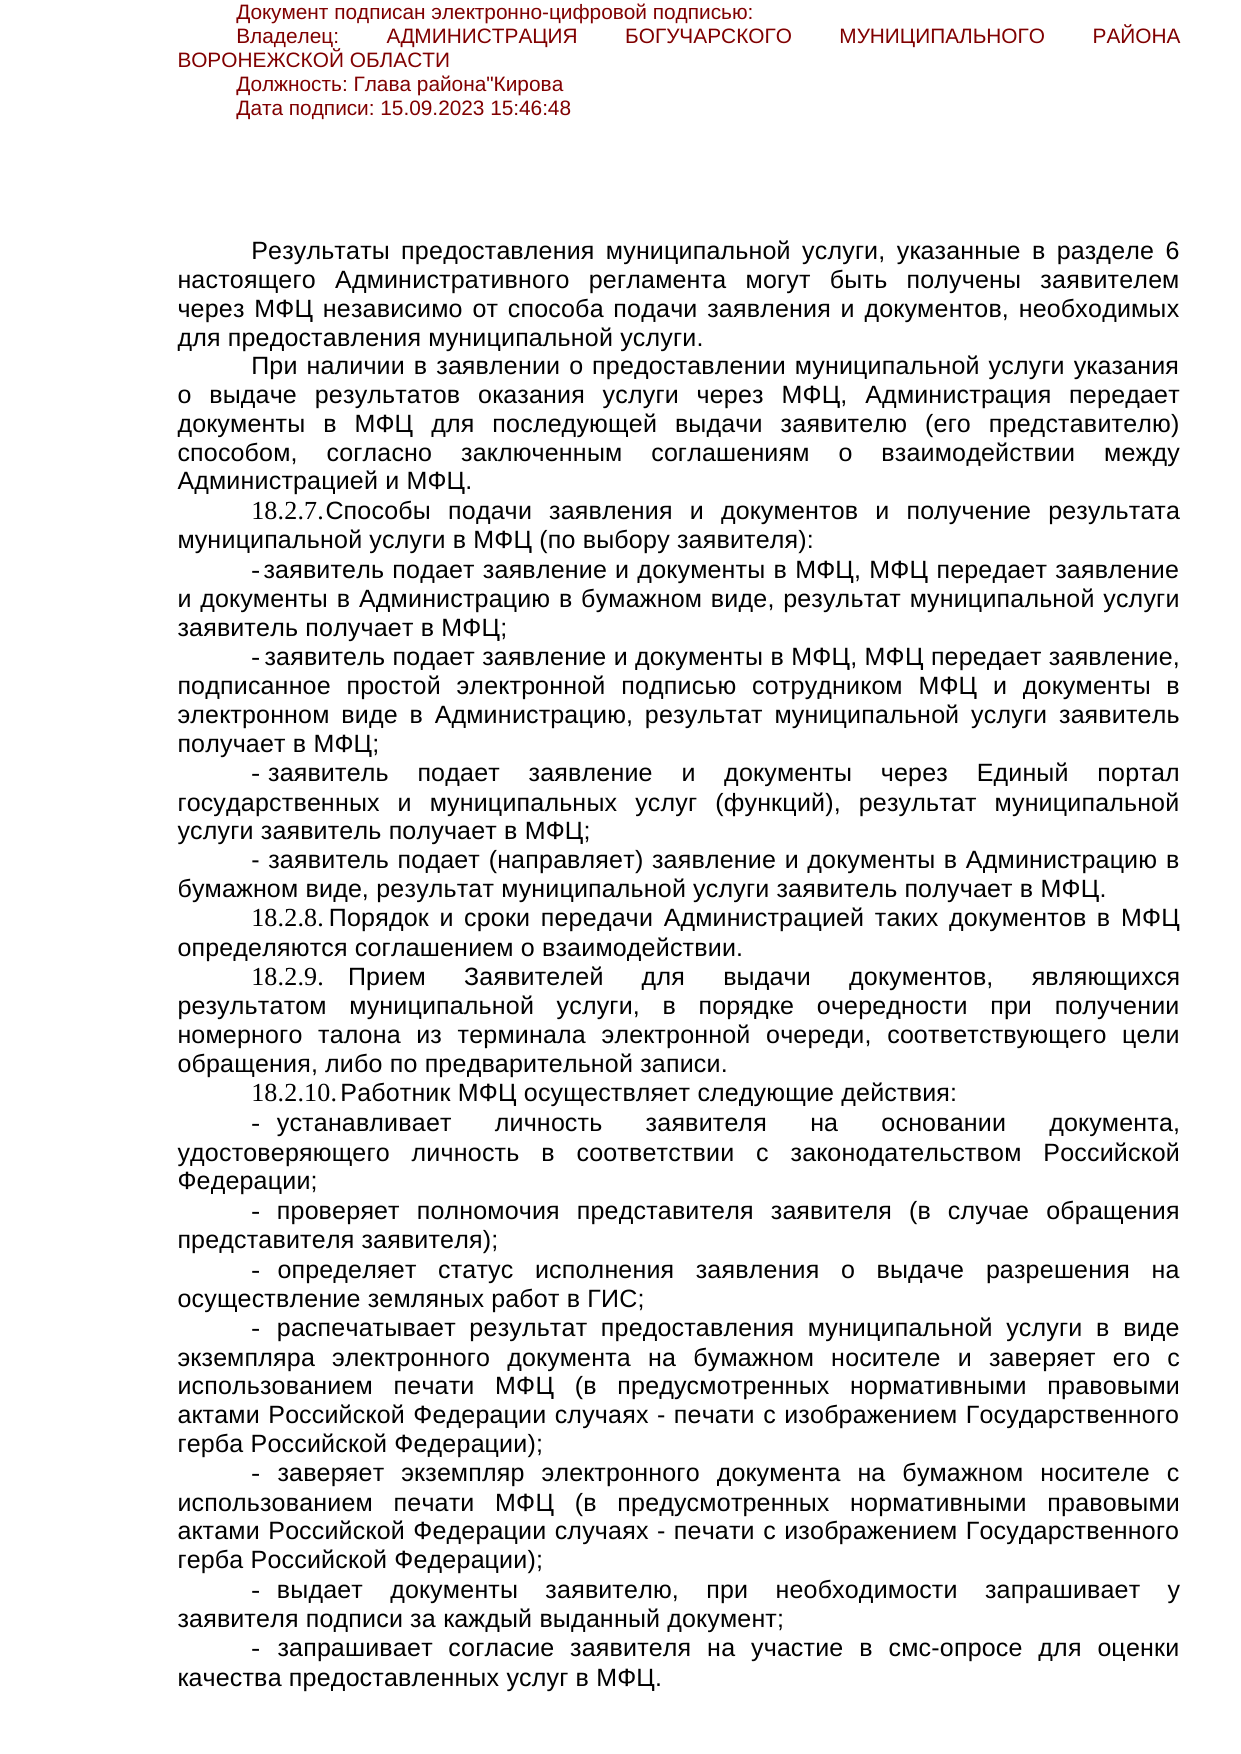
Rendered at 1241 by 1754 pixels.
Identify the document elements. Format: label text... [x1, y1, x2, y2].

list выдает документы заявителю, при необходимости запрашивает у заявителя подписи за каждый выданный документ; [177, 1574, 1181, 1632]
list заявитель подает заявление и документы в МФЦ, МФЦ передает заявление и документы в Администрацию в бумажном виде, результат муниципальной услуги заявитель получает в МФЦ; [177, 554, 1181, 641]
list заверяет экземпляр электронного документа на бумажном носителе с использованием печати МФЦ (в предусмотренных нормативными правовыми актами Российской Федерации случаях - печати с изображением Государственного герба Российской Федерации); [177, 1457, 1181, 1574]
text - заявитель подает (направляет) заявление и документы в Администрацию в бумажном виде, результат муниципальной услуги заявитель получает в МФЦ. [177, 845, 1181, 902]
list заявитель подает заявление и документы через Единый портал государственных и муниципальных услуг (функций), результат муниципальной услуги заявитель получает в МФЦ; [177, 757, 1181, 845]
text Результаты предоставления муниципальной услуги, указанные в разделе 6 настоящего Административного регламента могут быть получены заявителем через МФЦ независимо от способа подачи заявления и документов, необходимых для предоставления муниципальной услуги. [177, 236, 1181, 351]
list проверяет полномочия представителя заявителя (в случае обращения представителя заявителя); [177, 1195, 1181, 1254]
list Работник МФЦ осуществляет следующие действия: [177, 1077, 1181, 1107]
text При наличии в заявлении о предоставлении муниципальной услуги указания о выдаче результатов оказания услуги через МФЦ, Администрация передает документы в МФЦ для последующей выдачи заявителю (его представителю) способом, согласно заключенным соглашениям о взаимодействии между Администрацией и МФЦ. [177, 351, 1181, 495]
list устанавливает личность заявителя на основании документа, удостоверяющего личность в соответствии с законодательством Российской Федерации; [177, 1107, 1181, 1195]
list распечатывает результат предоставления муниципальной услуги в виде экземпляра электронного документа на бумажном носителе и заверяет его с использованием печати МФЦ (в предусмотренных нормативными правовыми актами Российской Федерации случаях - печати с изображением Государственного герба Российской Федерации); [177, 1312, 1181, 1457]
list заявитель подает заявление и документы в МФЦ, МФЦ передает заявление, подписанное простой электронной подписью сотрудником МФЦ и документы в электронном виде в Администрацию, результат муниципальной услуги заявитель получает в МФЦ; [177, 641, 1181, 757]
list Способы подачи заявления и документов и получение результата муниципальной услуги в МФЦ (по выбору заявителя): [177, 495, 1181, 554]
list Порядок и сроки передачи Администрацией таких документов в МФЦ определяются соглашением о взаимодействии. [177, 902, 1181, 961]
list Прием Заявителей для выдачи документов, являющихся результатом муниципальной услуги, в порядке очередности при получении номерного талона из терминала электронной очереди, соответствующего цели обращения, либо по предварительной записи. [177, 961, 1181, 1077]
list запрашивает согласие заявителя на участие в смс-опросе для оценки качества предоставленных услуг в МФЦ. [177, 1632, 1181, 1691]
list определяет статус исполнения заявления о выдаче разрешения на осуществление земляных работ в ГИС; [177, 1254, 1181, 1312]
